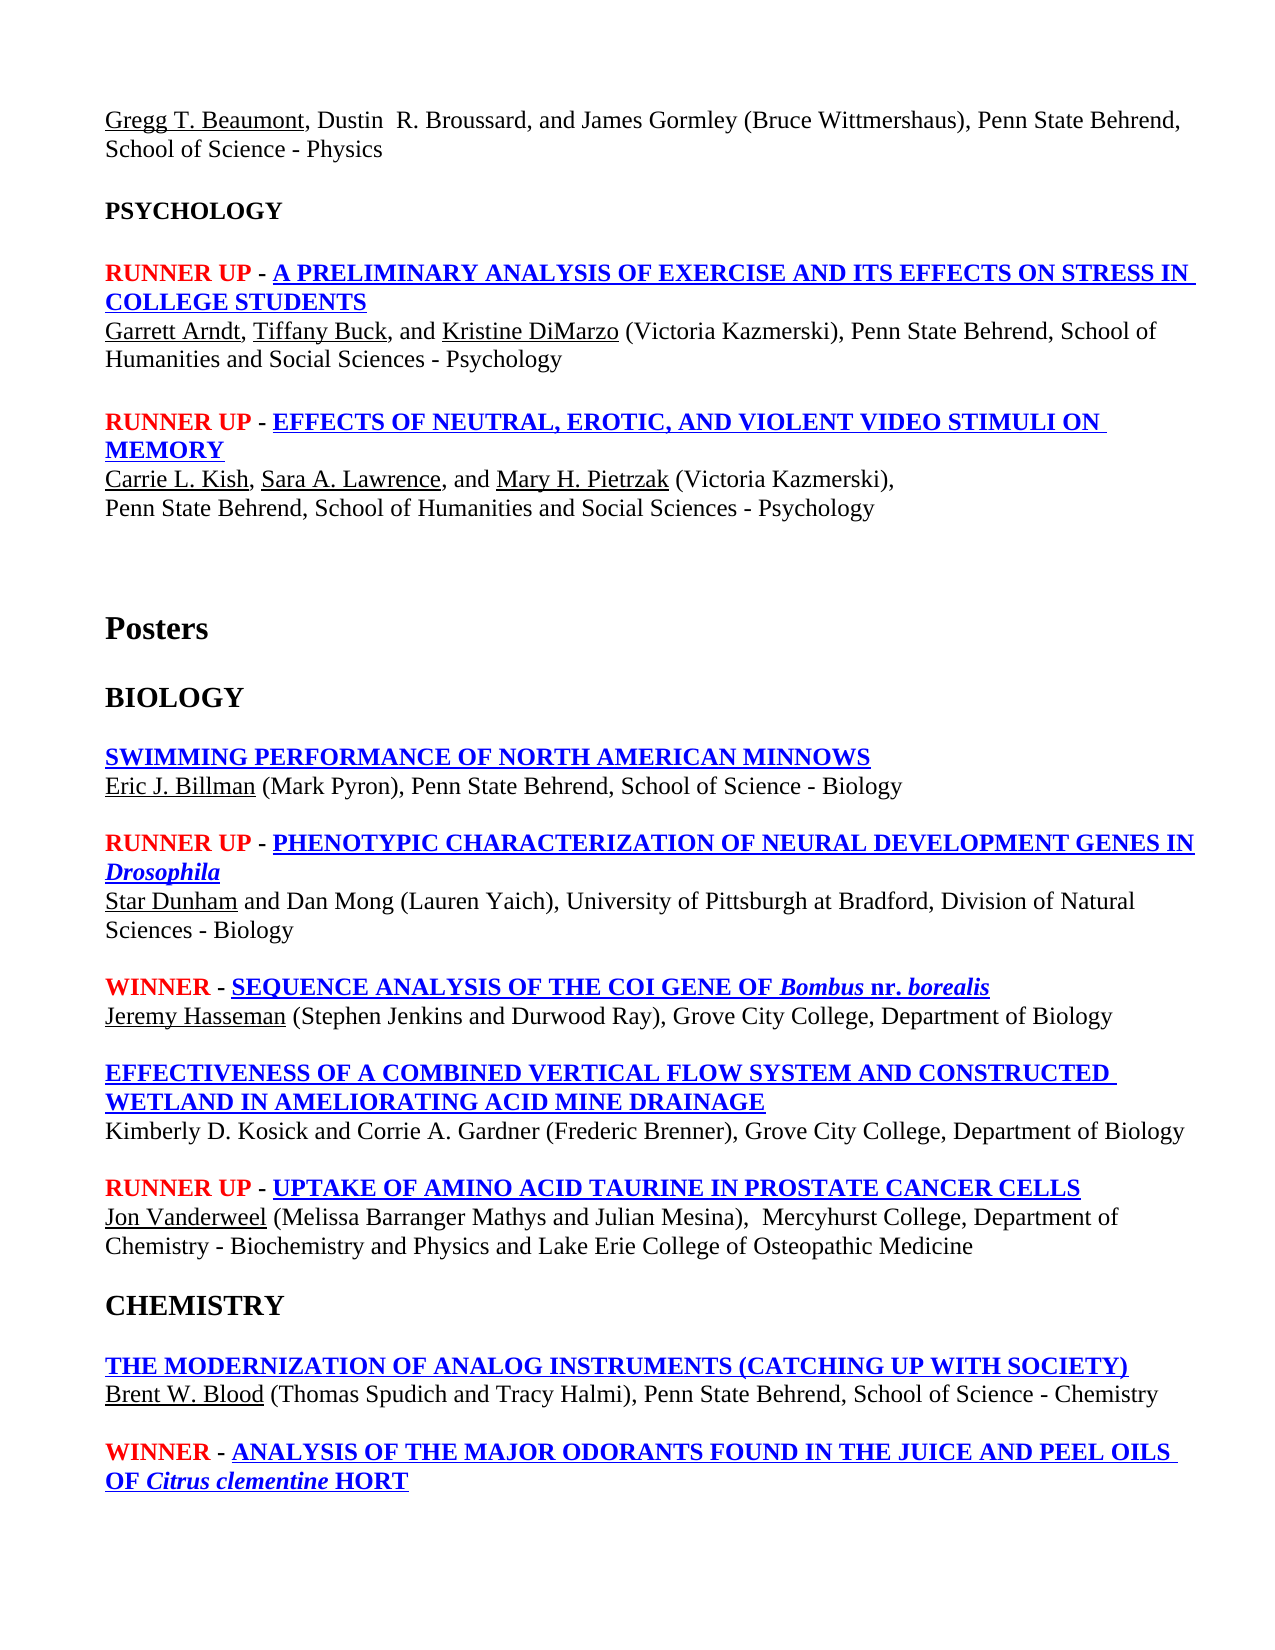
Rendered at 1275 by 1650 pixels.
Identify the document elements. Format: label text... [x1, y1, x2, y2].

text Garrett Arndt, Tiffany Buck, and Kristine DiMarzo (Victoria Kazmerski), Penn State Behrend, School of Humanities and Social Sciences - Psychology [105, 316, 1200, 373]
text SWIMMING PERFORMANCE OF NORTH AMERICAN MINNOWS [105, 742, 1200, 771]
text WINNER - SEQUENCE ANALYSIS OF THE COI GENE OF Bombus nr. borealis [105, 972, 1200, 1001]
text WINNER - ANALYSIS OF THE MAJOR ODORANTS FOUND IN THE JUICE AND PEEL OILS OF Citrus clementine HORT [105, 1437, 1200, 1494]
subtitle PSYCHOLOGY [105, 196, 1200, 225]
text Carrie L. Kish, Sara A. Lawrence, and Mary H. Pietrzak (Victoria Kazmerski), [105, 464, 1200, 493]
text RUNNER UP - PHENOTYPIC CHARACTERIZATION OF NEURAL DEVELOPMENT GENES IN Drosophila [105, 828, 1200, 886]
subtitle CHEMISTRY [105, 1288, 1200, 1322]
text The Modernization of Analog Instruments (Catching Up with Society) [105, 1351, 1200, 1379]
text RUNNER UP - UPTAKE OF AMINO ACID TAURINE IN PROSTATE CANCER CELLS [105, 1173, 1200, 1202]
text Star Dunham and Dan Mong (Lauren Yaich), of at , Division of Natural Sciences - Biology [105, 886, 1200, 943]
text Eric J. Billman (Mark Pyron), Behrend, - Biology [105, 771, 1200, 800]
text EFFECTIVENESS OF A COMBINED VERTICAL FLOW SYSTEM AND CONSTRUCTED WETLAND IN AMELIORATING ACID MINE DRAINAGE [105, 1058, 1200, 1116]
text Kimberly D. Kosick and Corrie A. Gardner (Frederic Brenner), Grove City College, Department of Biology [105, 1116, 1200, 1145]
text Gregg T. Beaumont, Dustin R. Broussard, and James Gormley (Bruce Wittmershaus), Behrend, - Physics [105, 105, 1200, 162]
subtitle Posters [105, 608, 1200, 646]
text Behrend, and Social Sciences - Psychology [105, 493, 1200, 522]
subtitle Biology [105, 680, 1200, 713]
text Jon Vanderweel (Melissa Barranger Mathys and Julian Mesina), Mercyhurst , Department of Chemistry - Biochemistry and Physics and of Osteopathic Medicine [105, 1202, 1200, 1260]
text Jeremy Hasseman (Stephen Jenkins and Durwood Ray), Grove City College, Department of Biology [105, 1001, 1200, 1030]
text RUNNER UP - EFFECTS OF NEUTRAL, EROTIC, AND VIOLENT VIDEO STIMULI ON MEMORY [105, 407, 1200, 464]
text Brent W. Blood (Thomas Spudich and Tracy Halmi), Behrend, - Chemistry [105, 1379, 1200, 1408]
text RUNNER UP - A PRELIMINARY ANALYSIS OF EXERCISE AND ITS EFFECTS ON STRESS IN COLLEGE STUDENTS [105, 258, 1200, 316]
